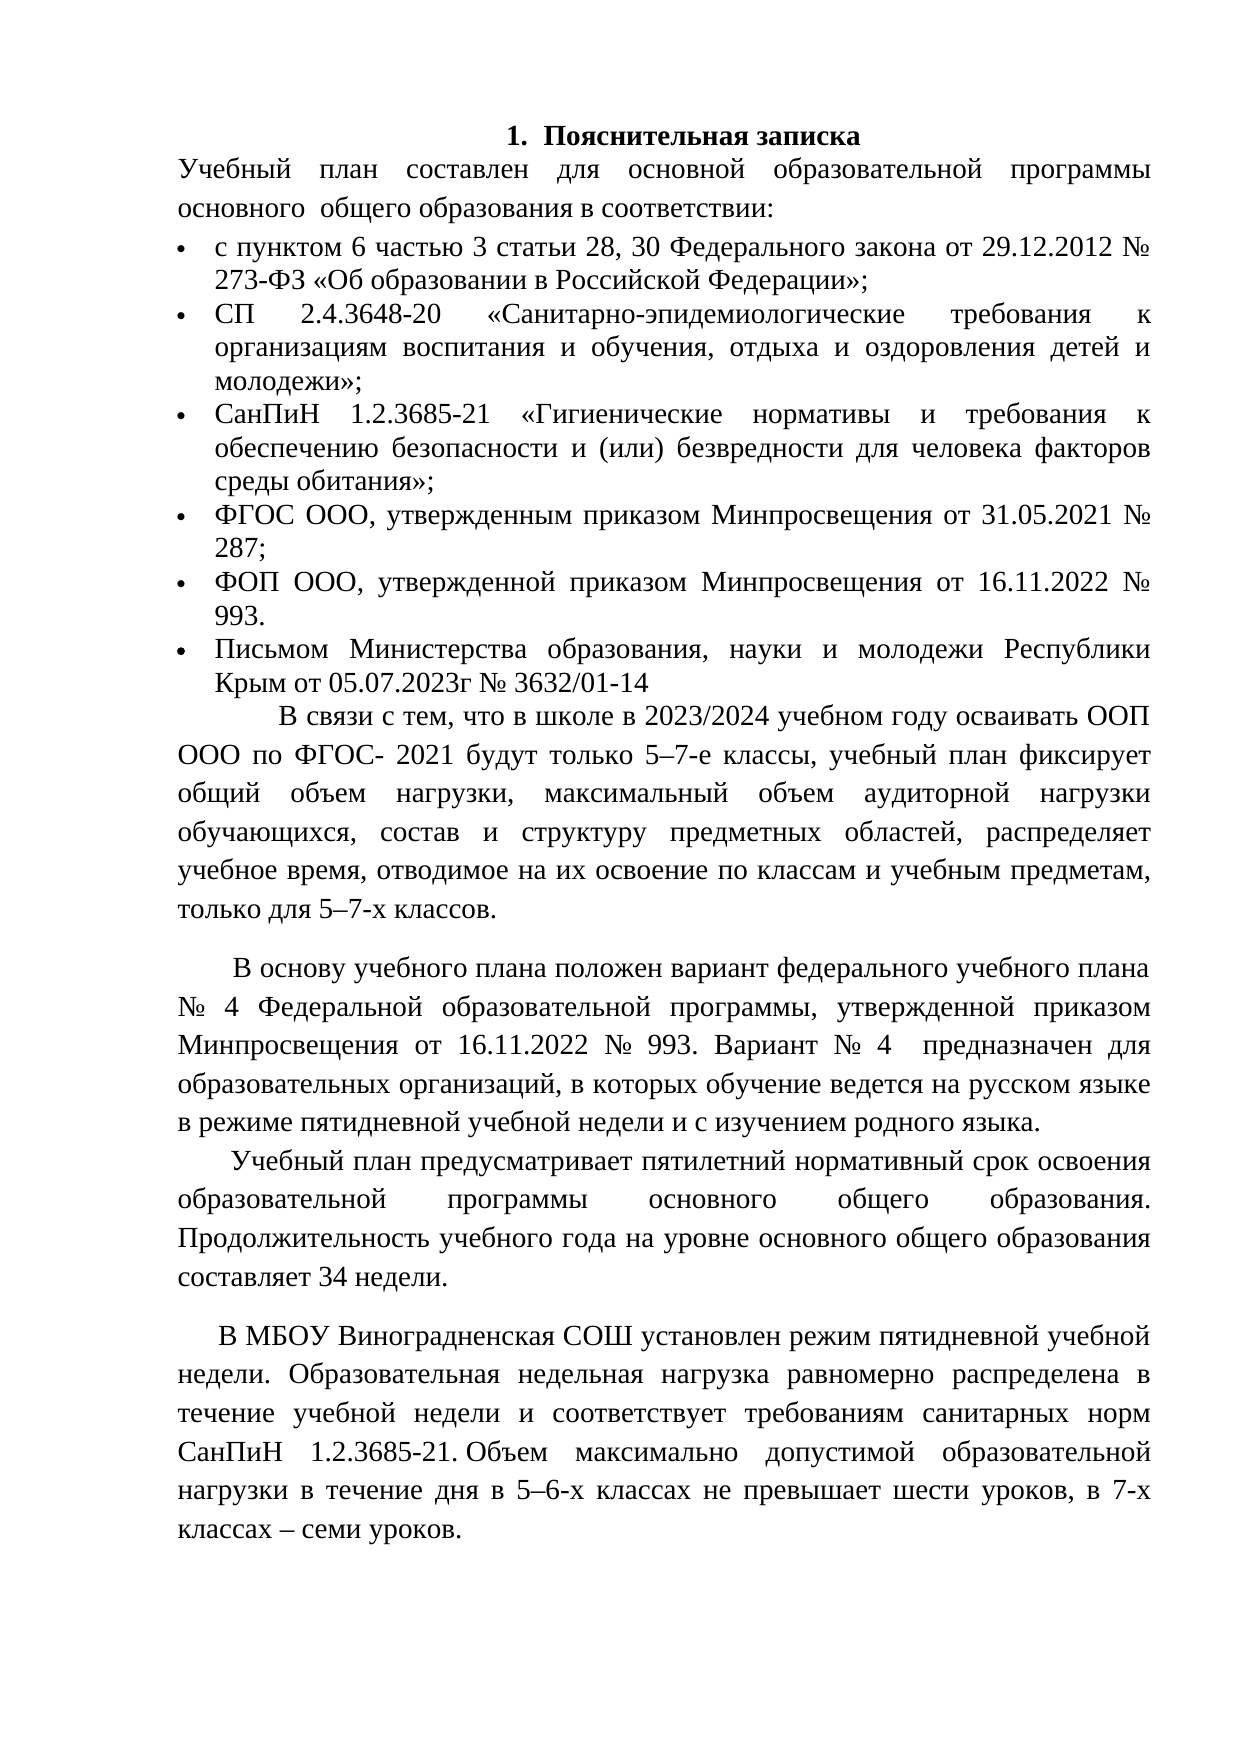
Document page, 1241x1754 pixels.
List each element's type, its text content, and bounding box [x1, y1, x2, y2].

list СанПиН 1.2.3685-21 «Гигиенические нормативы и требования к обеспечению безопасности и (или) безвредности для человека факторов среды обитания»; [177, 396, 1152, 497]
list Пояснительная записка [215, 118, 1152, 152]
text В связи с тем, что в школе в 2023/2024 учебном году осваивать ООП ООО по ФГОС- 2021 будут только 5–7-е классы, учебный план фиксирует общий объем нагрузки, максимальный объем аудиторной нагрузки обучающихся, состав и структуру предметных областей, распределяет учебное время, отводимое на их освоение по классам и учебным предметам, только для 5–7-х классов. [177, 698, 1152, 924]
list с пунктом 6 частью 3 статьи 28, 30 Федерального закона от 29.12.2012 № 273-ФЗ «Об образовании в Российской Федерации»; [177, 229, 1152, 296]
text Учебный план предусматривает пятилетний нормативный срок освоения образовательной программы основного общего образования. Продолжительность учебного года на уровне основного общего образования составляет 34 недели. [177, 1143, 1152, 1292]
list СП 2.4.3648-20 «Санитарно-эпидемиологические требования к организациям воспитания и обучения, отдыха и оздоровления детей и молодежи»; [177, 296, 1152, 396]
text В основу учебного плана положен вариант федерального учебного плана № 4 Федеральной образовательной программы, утвержденной приказом Минпросвещения от 16.11.2022 № 993. Вариант № 4 предназначен для образовательных организаций, в которых обучение ведется на русском языке в режиме пятидневной учебной недели и с изучением родного языка. [177, 950, 1152, 1138]
list Письмом Министерства образования, науки и молодежи Республики Крым от 05.07.2023г № 3632/01-14 [177, 631, 1152, 698]
text Учебный план составлен для основной образовательной программы основного общего образования в соответствии: [177, 152, 1152, 224]
text В МБОУ Виноградненская СОШ установлен режим пятидневной учебной недели. Образовательная недельная нагрузка равномерно распределена в течение учебной недели и соответствует требованиям санитарных норм СанПиН 1.2.3685-21. Объем максимально допустимой образовательной нагрузки в течение дня в 5–6-х классах не превышает шести уроков, в 7-х классах – семи уроков. [177, 1318, 1152, 1544]
list ФОП ООО, утвержденной приказом Минпросвещения от 16.11.2022 № 993. [177, 564, 1152, 631]
list ФГОС ООО, утвержденным приказом Минпросвещения от 31.05.2021 № 287; [177, 497, 1152, 564]
